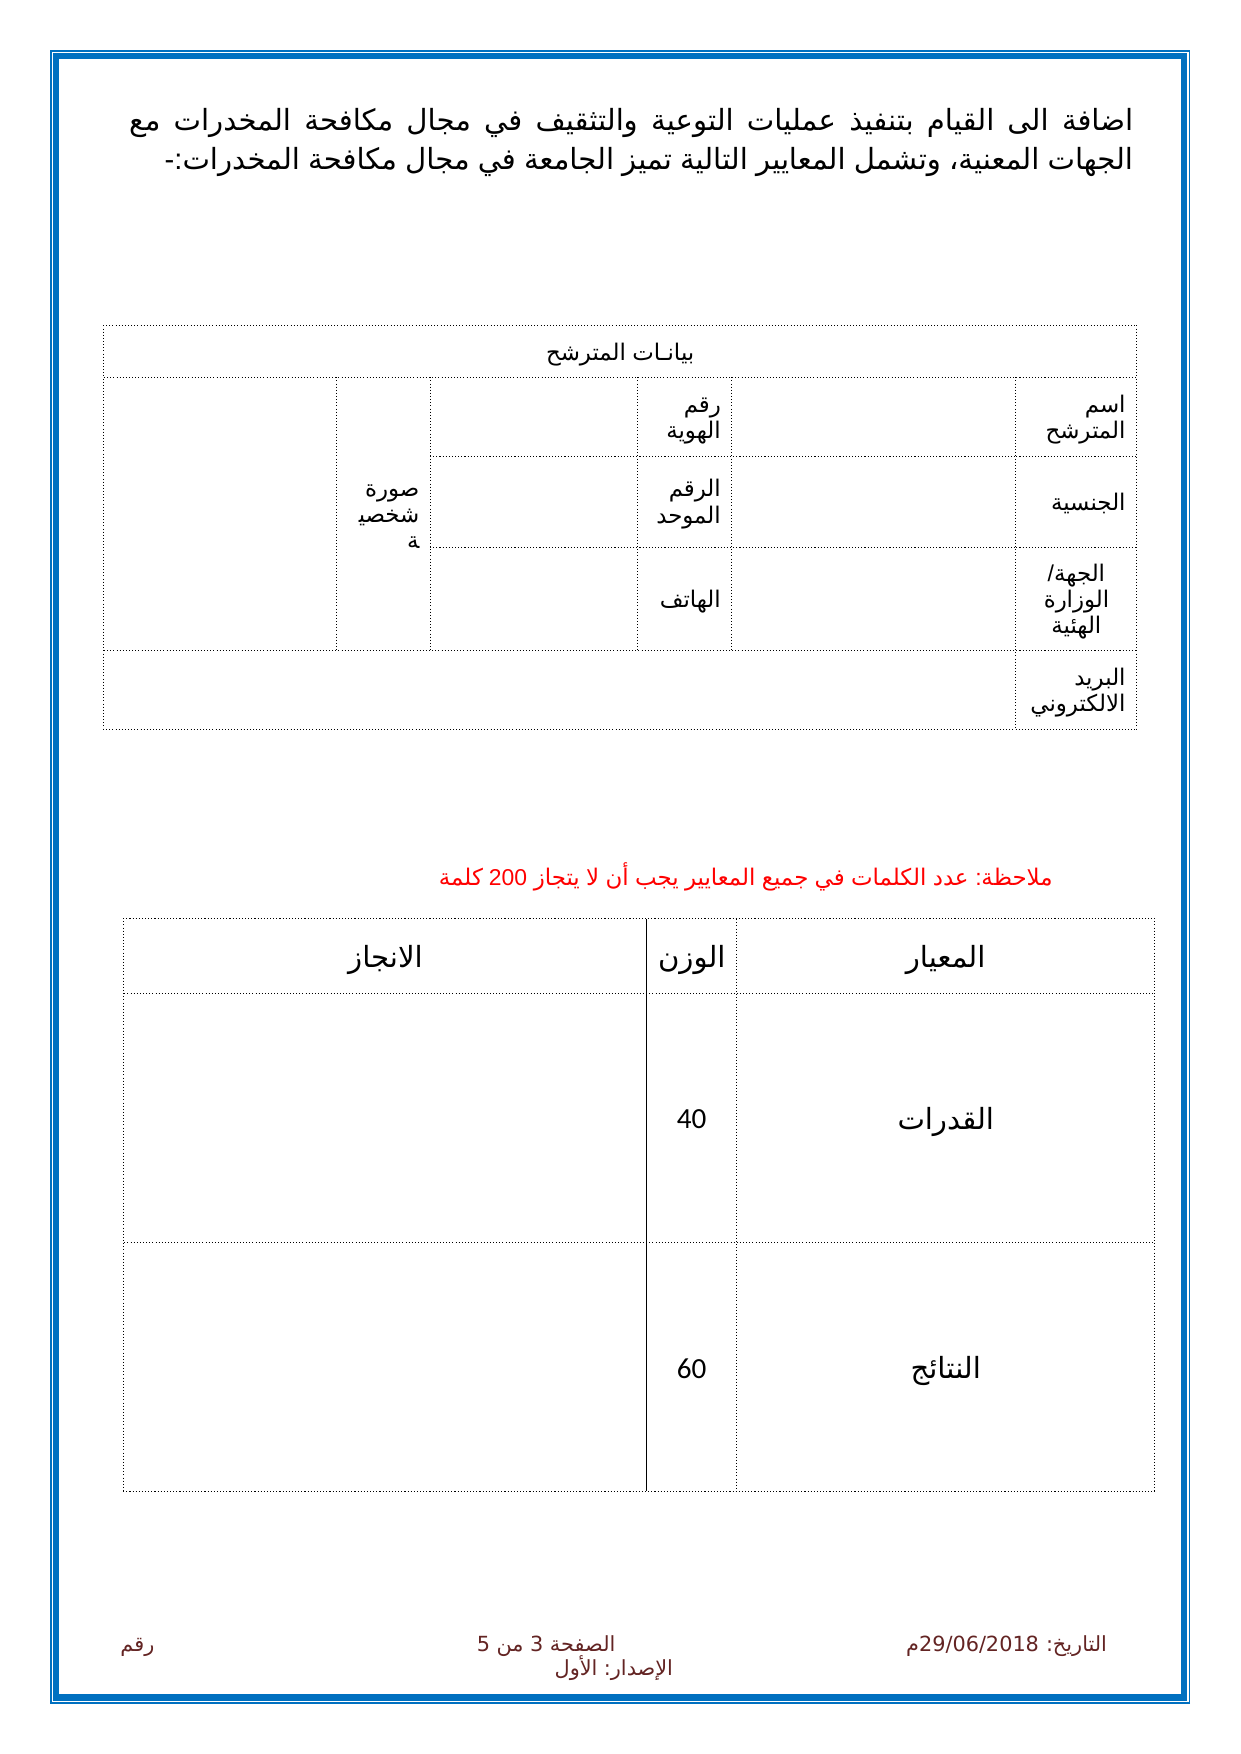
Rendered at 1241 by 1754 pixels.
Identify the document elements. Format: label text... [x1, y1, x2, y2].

table_cell الجهة/الوزارة الهئية [1016, 547, 1137, 650]
table_cell [732, 377, 1016, 456]
table_cell النتائج [736, 1242, 1154, 1491]
table_cell القدرات [736, 993, 1154, 1242]
table_cell [431, 456, 638, 547]
table_header المعيار [736, 918, 1154, 992]
table_header الوزن [647, 918, 736, 992]
table_header الانجاز [124, 918, 647, 992]
table_cell الهاتف [638, 547, 732, 650]
table_cell البريد الالكتروني [1016, 650, 1137, 729]
table_cell الرقم الموحد [638, 456, 732, 547]
table_cell [104, 650, 1016, 729]
table_cell اسم المترشح [1016, 377, 1137, 456]
table_cell 40 [647, 993, 736, 1242]
table_cell [732, 456, 1016, 547]
table_cell [431, 547, 638, 650]
table_cell [732, 547, 1016, 650]
table_header بيانـات المترشح [104, 325, 1137, 377]
table_cell 60 [647, 1242, 736, 1491]
table_cell [104, 377, 336, 650]
table_cell [124, 993, 646, 1242]
table_cell [124, 1242, 646, 1491]
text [128, 103, 1134, 175]
text ملاحظة: عدد الكلمات في جميع المعايير يجب أن لا يتجاز 200 كلمة [187, 864, 1053, 890]
table_cell [431, 377, 638, 456]
table_cell رقم الهوية [638, 377, 732, 456]
table_cell صورة شخصية [336, 377, 431, 650]
table_cell الجنسية [1016, 456, 1137, 547]
